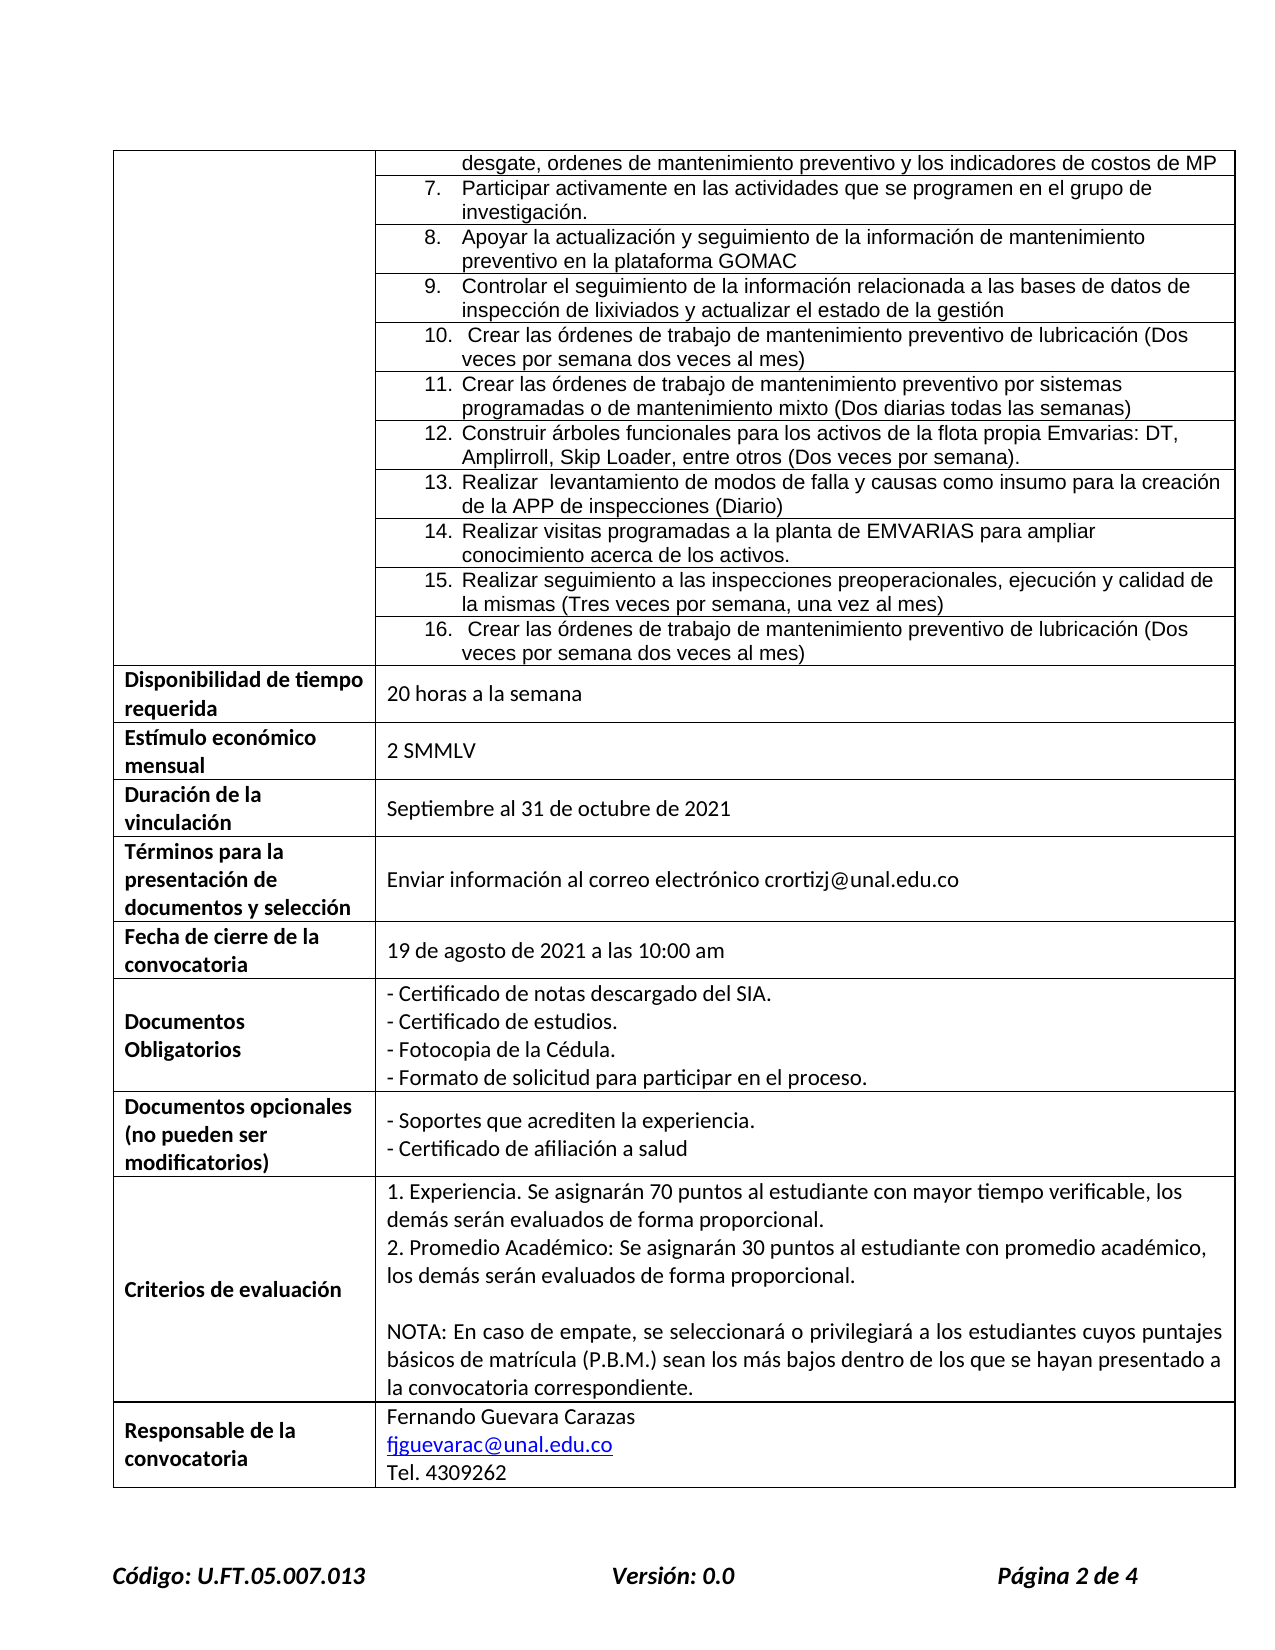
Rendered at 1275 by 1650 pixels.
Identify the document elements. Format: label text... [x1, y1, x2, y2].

table_cell Estímulo económico mensual [114, 723, 375, 779]
table_cell Criterios de evaluación [114, 1177, 375, 1401]
table_cell Disponibilidad de tiempo requerida [114, 666, 375, 722]
table_cell Responsable de la convocatoria [114, 1403, 375, 1487]
table_cell - Soportes que acrediten la experiencia. - Certificado de afiliación a salud [376, 1092, 1234, 1176]
table_cell Enviar información al correo electrónico crortizj@unal.edu.co [376, 837, 1234, 921]
table_cell Realizar seguimiento a las inspecciones preoperacionales, ejecución y calidad de la mismas (Tres veces por semana, una vez al mes) [376, 568, 1234, 616]
table_cell Fecha de cierre de la convocatoria [114, 922, 375, 978]
table_cell Controlar el seguimiento de la información relacionada a las bases de datos de inspección de lixiviados y actualizar el estado de la gestión [376, 274, 1234, 322]
table_cell 1. Experiencia. Se asignarán 70 puntos al estudiante con mayor tiempo verificable, los demás serán evaluados de forma proporcional. 2. Promedio Académico: Se asignarán 30 puntos al estudiante con promedio académico, los demás serán evaluados de forma proporcional. NOTA: En caso de empate, se seleccionará o privilegiará a los estudiantes cuyos puntajes básicos de matrícula (P.B.M.) sean los más bajos dentro de los que se hayan presentado a la convocatoria correspondiente. [376, 1177, 1234, 1401]
table_cell Términos para la presentación de documentos y selección [114, 837, 375, 921]
table_cell 19 de agosto de 2021 a las 10:00 am [376, 922, 1234, 978]
table_cell Participar activamente en las actividades que se programen en el grupo de investigación. [376, 176, 1234, 224]
table_cell Documentos Obligatorios [114, 979, 375, 1091]
table_cell Septiembre al 31 de octubre de 2021 [376, 780, 1234, 836]
table_cell Fernando Guevara Carazas fjguevarac@unal.edu.co Tel. 4309262 [376, 1403, 1234, 1487]
table_cell Crear las órdenes de trabajo de mantenimiento preventivo de lubricación (Dos veces por semana dos veces al mes) [376, 323, 1234, 371]
table_cell Apoyar la actualización y seguimiento de la información de mantenimiento preventivo en la plataforma GOMAC [376, 225, 1234, 273]
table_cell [376, 151, 1234, 175]
table_cell 2 SMMLV [376, 723, 1234, 779]
table_cell Realizar levantamiento de modos de falla y causas como insumo para la creación de la APP de inspecciones (Diario) [376, 470, 1234, 518]
table_cell Duración de la vinculación [114, 780, 375, 836]
table_cell Realizar visitas programadas a la planta de EMVARIAS para ampliar conocimiento acerca de los activos. [376, 519, 1234, 567]
table_cell - Certificado de notas descargado del SIA. - Certificado de estudios. - Fotocopia de la Cédula. - Formato de solicitud para participar en el proceso. [376, 979, 1234, 1091]
table_cell Crear las órdenes de trabajo de mantenimiento preventivo por sistemas programadas o de mantenimiento mixto (Dos diarias todas las semanas) [376, 372, 1234, 420]
table_cell Construir árboles funcionales para los activos de la flota propia Emvarias: DT, Amplirroll, Skip Loader, entre otros (Dos veces por semana). [376, 421, 1234, 469]
table_cell Documentos opcionales (no pueden ser modificatorios) [114, 1092, 375, 1176]
table_cell 20 horas a la semana [376, 666, 1234, 722]
table_cell Crear las órdenes de trabajo de mantenimiento preventivo de lubricación (Dos veces por semana dos veces al mes) [376, 617, 1234, 664]
